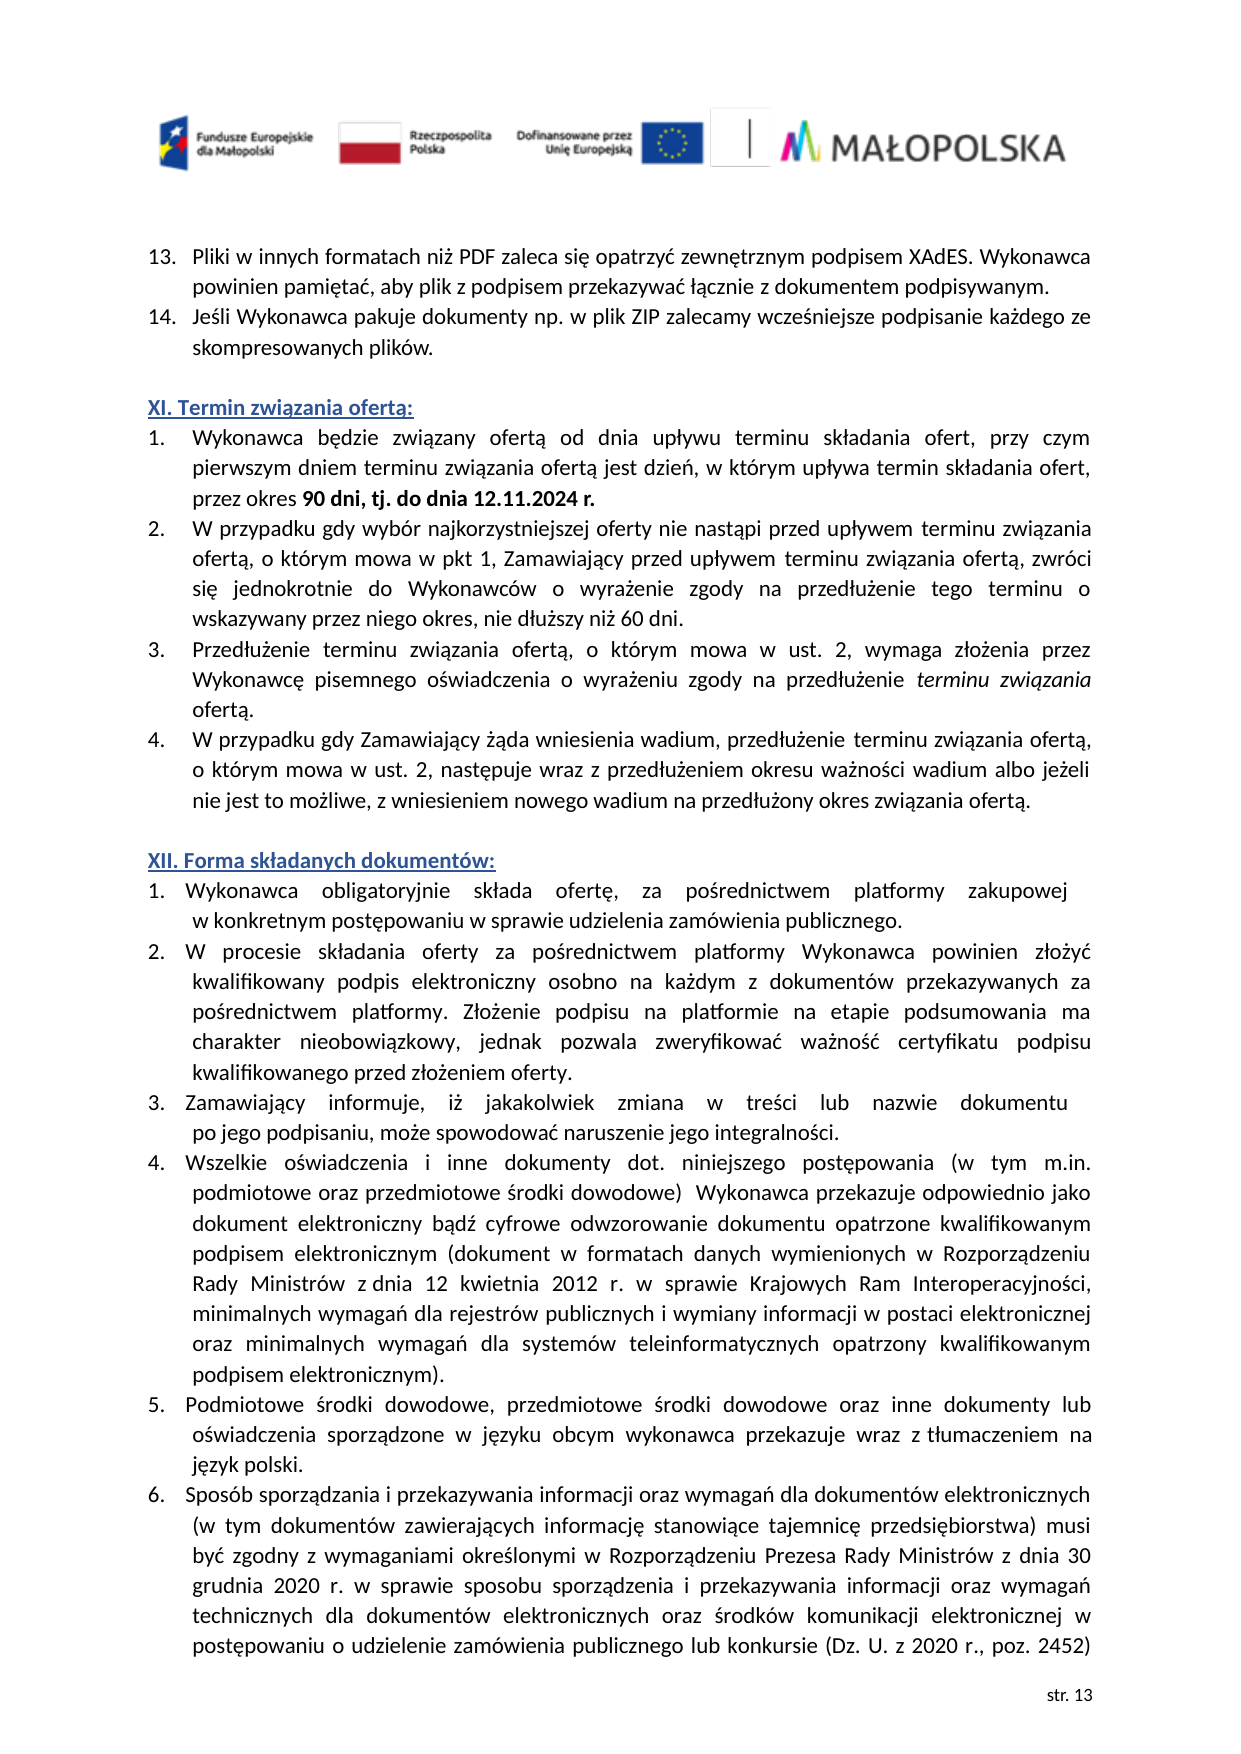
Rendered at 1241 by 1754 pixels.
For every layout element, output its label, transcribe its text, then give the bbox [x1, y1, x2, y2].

subtitle XI. Termin związania ofertą: [148, 393, 1092, 421]
list Zamawiający informuje, iż jakakolwiek zmiana w treści lub nazwie dokumentu po jego podpisaniu, może spowodować naruszenie jego integralności. [148, 1088, 1092, 1146]
list Jeśli Wykonawca pakuje dokumenty np. w plik ZIP zalecamy wcześniejsze podpisanie każdego ze skompresowanych plików. [148, 302, 1092, 361]
list W przypadku gdy Zamawiający żąda wniesienia wadium, przedłużenie terminu związania ofertą, o którym mowa w ust. 2, następuje wraz z przedłużeniem okresu ważności wadium albo jeżeli nie jest to możliwe, z wniesieniem nowego wadium na przedłużony okres związania ofertą. [148, 725, 1092, 814]
picture [147, 103, 1093, 187]
list Wykonawca obligatoryjnie składa ofertę, za pośrednictwem platformy zakupowej w konkretnym postępowaniu w sprawie udzielenia zamówienia publicznego. [148, 876, 1092, 935]
list Podmiotowe środki dowodowe, przedmiotowe środki dowodowe oraz inne dokumenty lub oświadczenia sporządzone w języku obcym wykonawca przekazuje wraz z tłumaczeniem na język polski. [148, 1390, 1092, 1478]
list Pliki w innych formatach niż PDF zaleca się opatrzyć zewnętrznym podpisem XAdES. Wykonawca powinien pamiętać, aby plik z podpisem przekazywać łącznie z dokumentem podpisywanym. [148, 242, 1092, 300]
list W przypadku gdy wybór najkorzystniejszej oferty nie nastąpi przed upływem terminu związania ofertą, o którym mowa w pkt 1, Zamawiający przed upływem terminu związania ofertą, zwróci się jednokrotnie do Wykonawców o wyrażenie zgody na przedłużenie tego terminu o wskazywany przez niego okres, nie dłuższy niż 60 dni. [148, 514, 1092, 633]
list Wszelkie oświadczenia i inne dokumenty dot. niniejszego postępowania (w tym m.in. podmiotowe oraz przedmiotowe środki dowodowe) Wykonawca przekazuje odpowiednio jako dokument elektroniczny bądź cyfrowe odwzorowanie dokumentu opatrzone kwalifikowanym podpisem elektronicznym (dokument w formatach danych wymienionych w Rozporządzeniu Rady Ministrów z dnia 12 kwietnia 2012 r. w sprawie Krajowych Ram Interoperacyjności, minimalnych wymagań dla rejestrów publicznych i wymiany informacji w postaci elektronicznej oraz minimalnych wymagań dla systemów teleinformatycznych opatrzony kwalifikowanym podpisem elektronicznym). [148, 1148, 1092, 1388]
list Wykonawca będzie związany ofertą od dnia upływu terminu składania ofert, przy czym pierwszym dniem terminu związania ofertą jest dzień, w którym upływa termin składania ofert, przez okres 90 dni, tj. do dnia 12.11.2024 r. [148, 423, 1092, 512]
list Przedłużenie terminu związania ofertą, o którym mowa w ust. 2, wymaga złożenia przez Wykonawcę pisemnego oświadczenia o wyrażeniu zgody na przedłużenie terminu związania ofertą. [148, 635, 1092, 723]
list W procesie składania oferty za pośrednictwem platformy Wykonawca powinien złożyć kwalifikowany podpis elektroniczny osobno na każdym z dokumentów przekazywanych za pośrednictwem platformy. Złożenie podpisu na platformie na etapie podsumowania ma charakter nieobowiązkowy, jednak pozwala zweryfikować ważność certyfikatu podpisu kwalifikowanego przed złożeniem oferty. [148, 937, 1092, 1086]
subtitle XII. Forma składanych dokumentów: [148, 846, 1092, 874]
